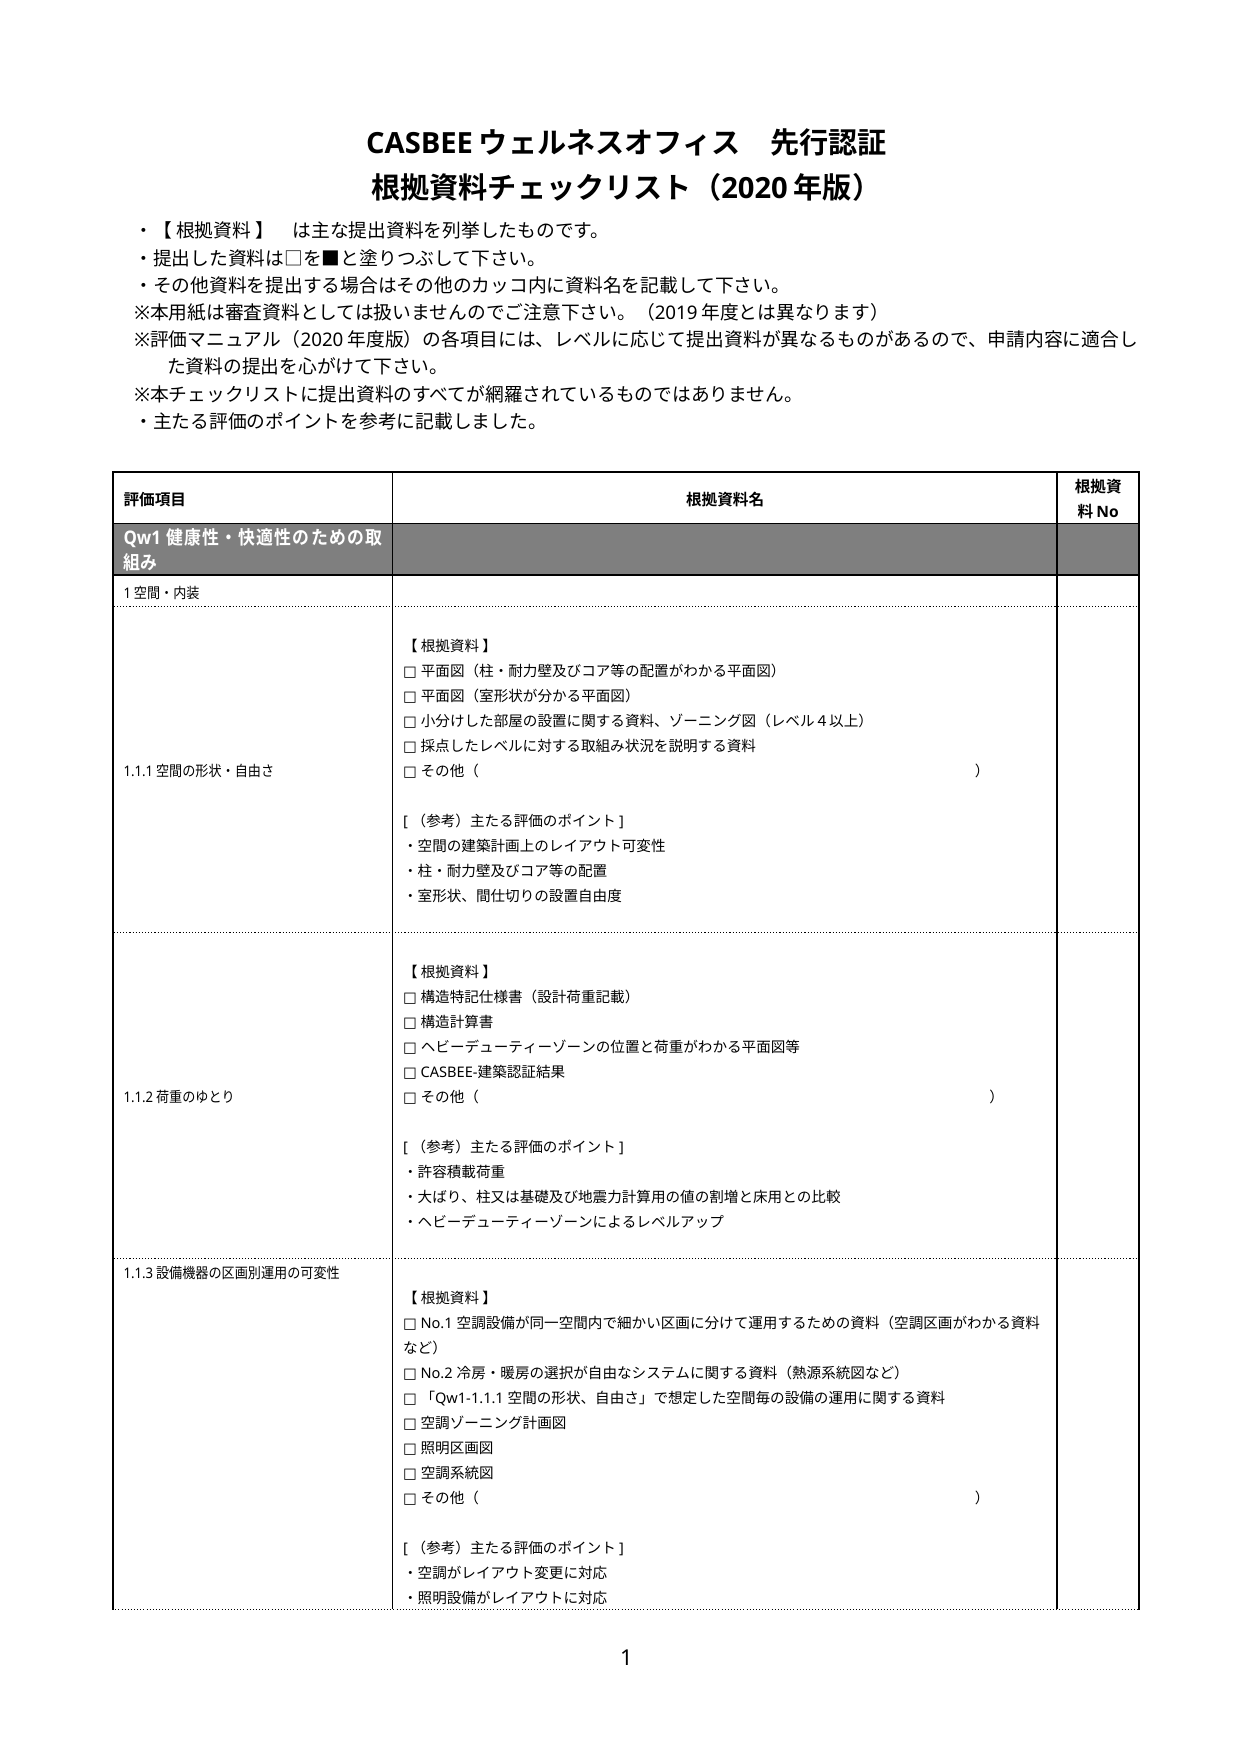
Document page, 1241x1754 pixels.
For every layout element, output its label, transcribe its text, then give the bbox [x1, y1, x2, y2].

text 根拠資料チェックリスト（2020年版） [112, 172, 1140, 205]
table_cell [393, 576, 1056, 606]
table_cell [393, 524, 1056, 574]
text ・【 根拠資料 】 は主な提出資料を列挙したものです。 [134, 216, 1140, 243]
text CASBEEウェルネスオフィス 先行認証 [112, 127, 1140, 160]
text ※評価マニュアル（2020年度版）の各項目には、レベルに応じて提出資料が異なるものがあるので、申請内容に適合した資料の提出を心がけて下さい。 [134, 325, 1140, 379]
table_cell [1058, 524, 1138, 574]
text ・提出した資料は□を■と塗りつぶして下さい。 [134, 243, 1140, 271]
table_cell [1058, 1258, 1138, 1609]
text ※本用紙は審査資料としては扱いませんのでご注意下さい。（2019年度とは異なります） [134, 298, 1140, 325]
table_cell 1空間・内装 [114, 576, 392, 606]
table_cell [1058, 606, 1138, 932]
table_cell [1058, 932, 1138, 1258]
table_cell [393, 1258, 1056, 1609]
text ・主たる評価のポイントを参考に記載しました。 [134, 406, 1140, 434]
table_cell 1.1.1空間の形状・自由さ [114, 606, 392, 932]
table_cell 【 根拠資料 】 □ 平面図（柱・耐力壁及びコア等の配置がわかる平面図） □ 平面図（室形状が分かる平面図） □ 小分けした部屋の設置に関する資料、ゾーニング図（レベル４以上） 採点したレベルに対する取組み状況を説明する資料 その他（ ） [ （参考）主たる評価のポイント ] ・空間の建築計画上のレイアウト可変性 ・柱・耐力壁及びコア等の配置 ・室形状、間仕切りの設置自由度 [393, 606, 1056, 932]
table_header 根拠資料名 [393, 473, 1056, 523]
table_cell 1.1.2荷重のゆとり [114, 932, 392, 1258]
table_cell Qw1健康性・快適性のための取組み [114, 524, 392, 574]
text ・その他資料を提出する場合はその他のカッコ内に資料名を記載して下さい。 [134, 271, 1140, 298]
table_header 根拠資料No [1058, 473, 1138, 523]
table_cell 【 根拠資料 】 構造特記仕様書（設計荷重記載） 構造計算書 □ ヘビーデューティーゾーンの位置と荷重がわかる平面図等 CASBEE-建築認証結果 その他（ ） [ （参考）主たる評価のポイント ] ・許容積載荷重 ・大ばり、柱又は基礎及び地震力計算用の値の割増と床用との比較 ・ヘビーデューティーゾーンによるレベルアップ [393, 932, 1056, 1258]
table_cell [1058, 576, 1138, 606]
table_header 評価項目 [114, 473, 392, 523]
table_cell 1.1.3設備機器の区画別運用の可変性 [114, 1258, 392, 1609]
text ※本チェックリストに提出資料のすべてが網羅されているものではありません。 [134, 379, 1140, 406]
